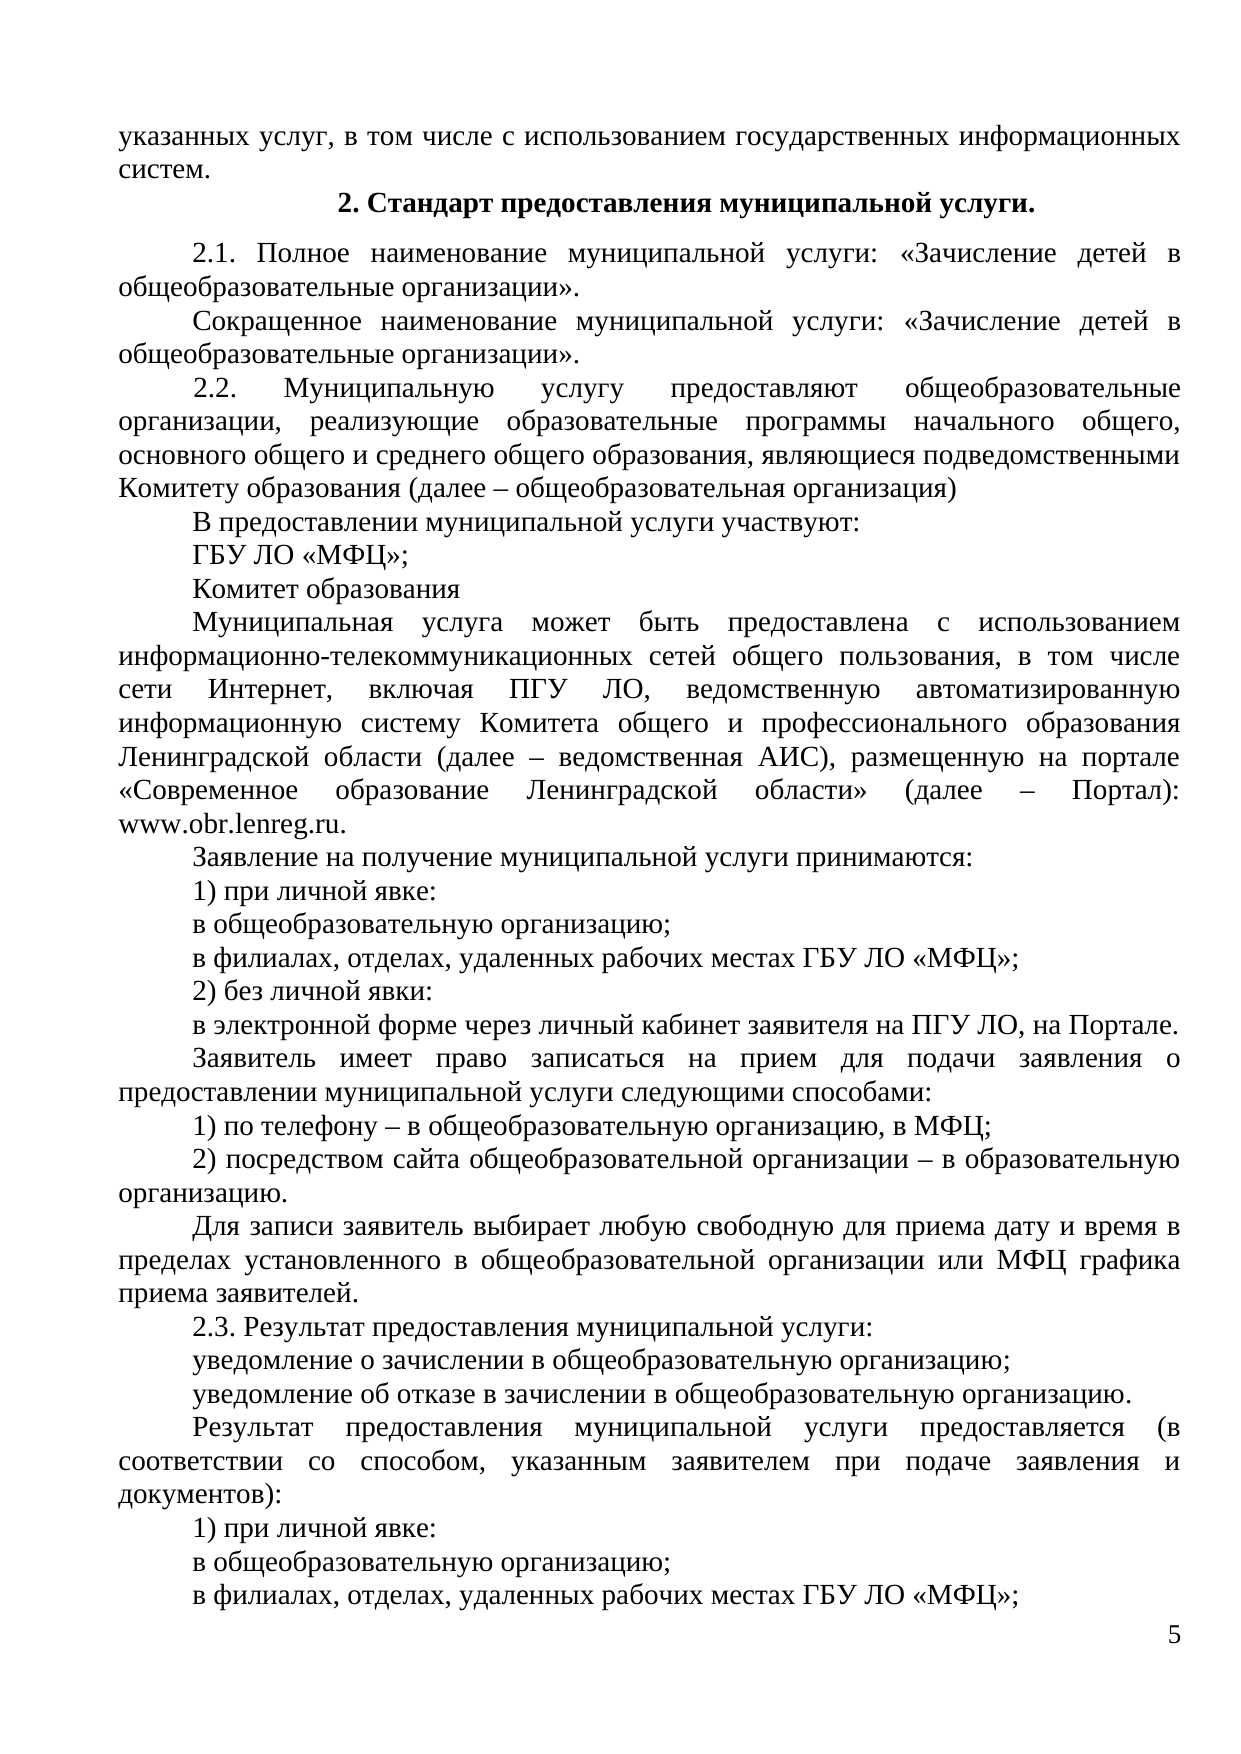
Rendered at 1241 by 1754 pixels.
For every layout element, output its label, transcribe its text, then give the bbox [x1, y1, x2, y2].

text в электронной форме через личный кабинет заявителя на ПГУ ЛО, на Портале. [118, 1007, 1181, 1041]
text 2) без личной явки: [118, 973, 1181, 1007]
text уведомление об отказе в зачислении в общеобразовательную организацию. [118, 1376, 1181, 1409]
text в общеобразовательную организацию; [118, 906, 1181, 940]
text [118, 118, 1181, 185]
text Заявитель имеет право записаться на прием для подачи заявления о предоставлении муниципальной услуги следующими способами: [118, 1041, 1181, 1108]
text уведомление о зачислении в общеобразовательную организацию; [118, 1342, 1181, 1376]
text 2.1. Полное наименование муниципальной услуги: «Зачисление детей в общеобразовательные организации». [118, 236, 1181, 303]
text 1) при личной явке: [118, 873, 1181, 906]
text Результат предоставления муниципальной услуги предоставляется (в соответствии со способом, указанным заявителем при подаче заявления и документов): [118, 1409, 1181, 1510]
text 2.2. Муниципальную услугу предоставляют общеобразовательные организации, реализующие образовательные программы начального общего, основного общего и среднего общего образования, являющиеся подведомственными Комитету образования (далее – общеобразовательная организация) [118, 370, 1181, 504]
text 2.3. Результат предоставления муниципальной услуги: [118, 1309, 1181, 1342]
text В предоставлении муниципальной услуги участвуют: [118, 504, 1181, 537]
text в общеобразовательную организацию; [118, 1544, 1181, 1577]
text Сокращенное наименование муниципальной услуги: «Зачисление детей в общеобразовательные организации». [118, 303, 1181, 370]
text Для записи заявитель выбирает любую свободную для приема дату и время в пределах установленного в общеобразовательной организации или МФЦ графика приема заявителей. [118, 1208, 1181, 1309]
text 2) посредством сайта общеобразовательной организации – в образовательную организацию. [118, 1141, 1181, 1208]
text в филиалах, отделах, удаленных рабочих местах ГБУ ЛО «МФЦ»; [118, 1577, 1181, 1611]
text 2. Стандарт предоставления муниципальной услуги. [118, 185, 1181, 219]
text Заявление на получение муниципальной услуги принимаются: [118, 839, 1181, 873]
text Муниципальная услуга может быть предоставлена с использованием информационно-телекоммуникационных сетей общего пользования, в том числе сети Интернет, включая ПГУ ЛО, ведомственную автоматизированную информационную систему Комитета общего и профессионального образования Ленинградской области (далее – ведомственная АИС), размещенную на портале «Современное образование Ленинградской области» (далее – Портал): www.obr.lenreg.ru. [118, 604, 1181, 839]
text Комитет образования [118, 571, 1181, 604]
text 1) при личной явке: [118, 1510, 1181, 1544]
text 1) по телефону – в общеобразовательную организацию, в МФЦ; [118, 1108, 1181, 1141]
text ГБУ ЛО «МФЦ»; [118, 537, 1181, 571]
text в филиалах, отделах, удаленных рабочих местах ГБУ ЛО «МФЦ»; [118, 940, 1181, 973]
